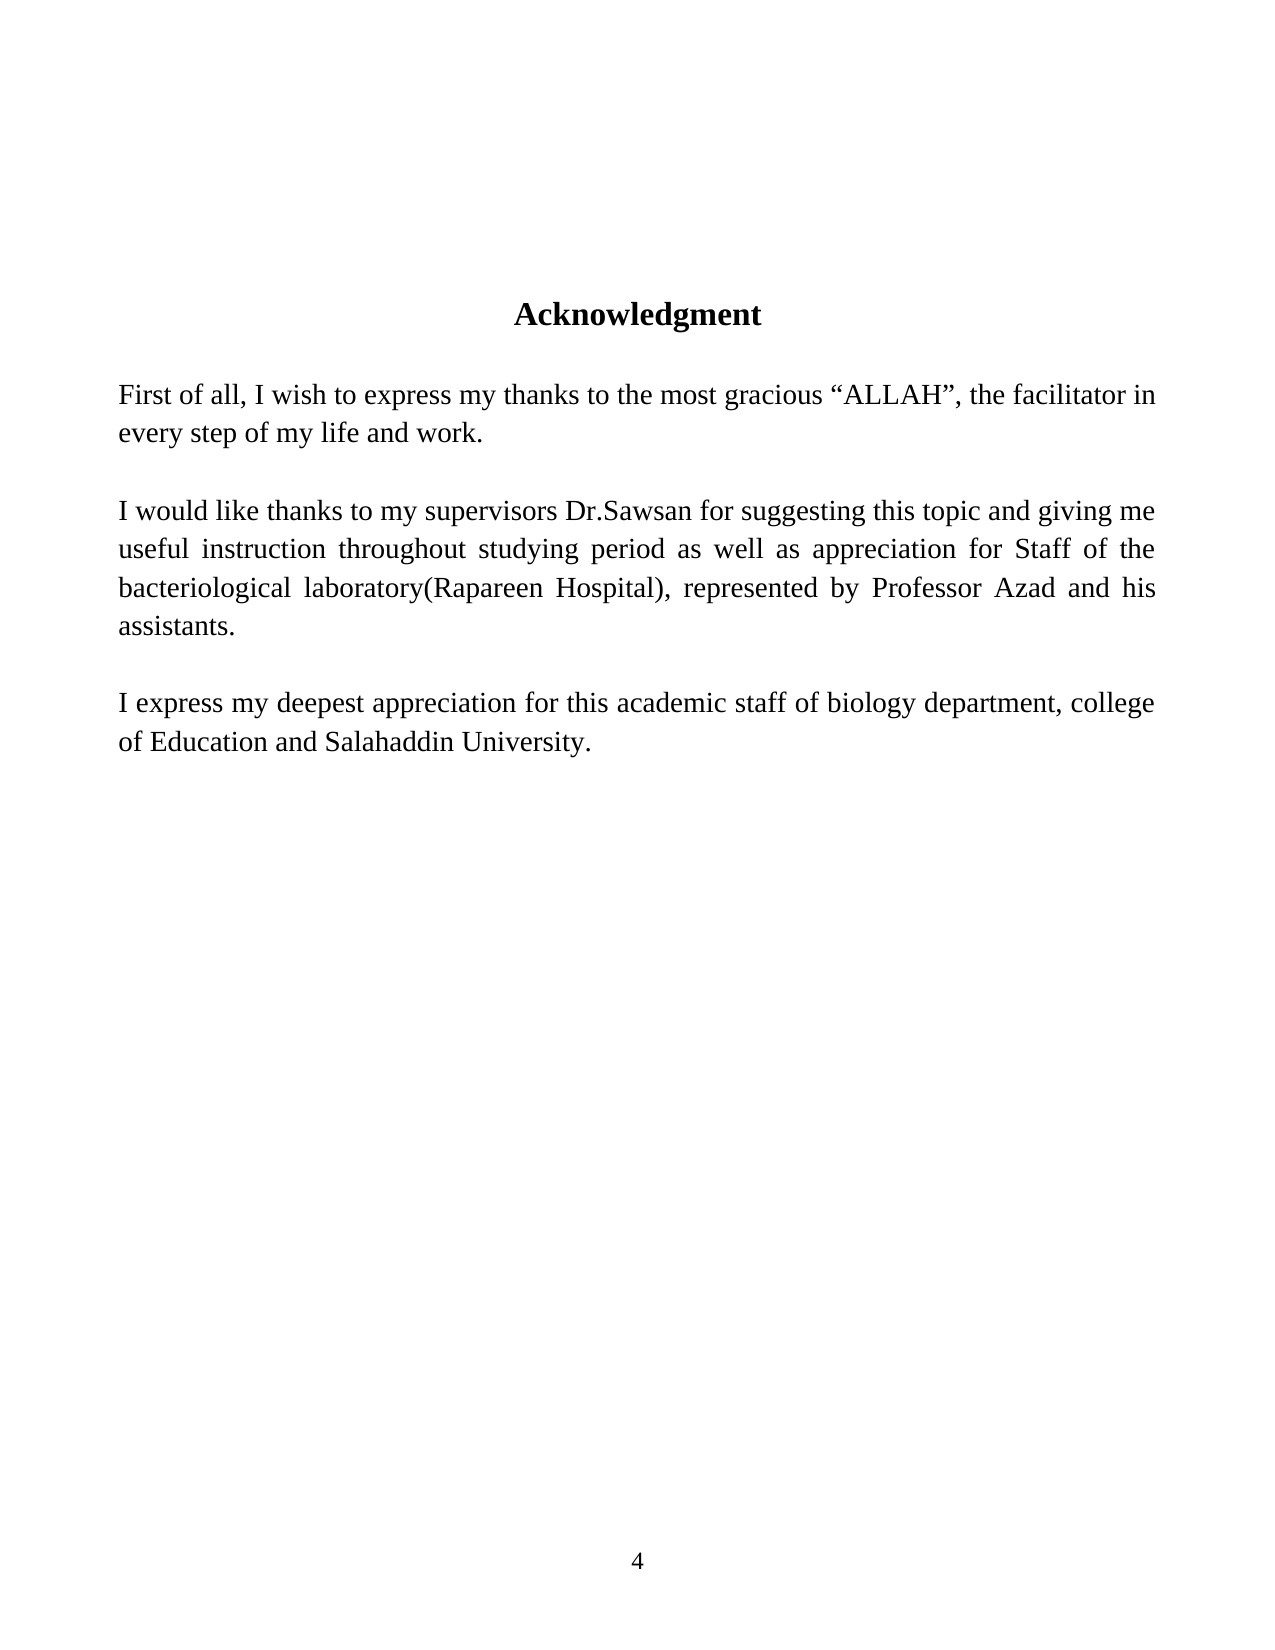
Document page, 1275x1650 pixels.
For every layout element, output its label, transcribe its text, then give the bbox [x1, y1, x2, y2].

text Acknowledgment [118, 294, 1157, 333]
text I express my deepest appreciation for this academic staff of biology department, college of Education and Salahaddin University. [118, 685, 1157, 757]
text I would like thanks to my supervisors Dr.Sawsan for suggesting this topic and giving me useful instruction throughout studying period as well as appreciation for Staff of the bacteriological laboratory(Rapareen Hospital), represented by Professor Azad and his assistants. [118, 493, 1157, 642]
text First of all, I wish to express my thanks to the most gracious “ALLAH”, the facilitator in every step of my life and work. [118, 377, 1157, 449]
